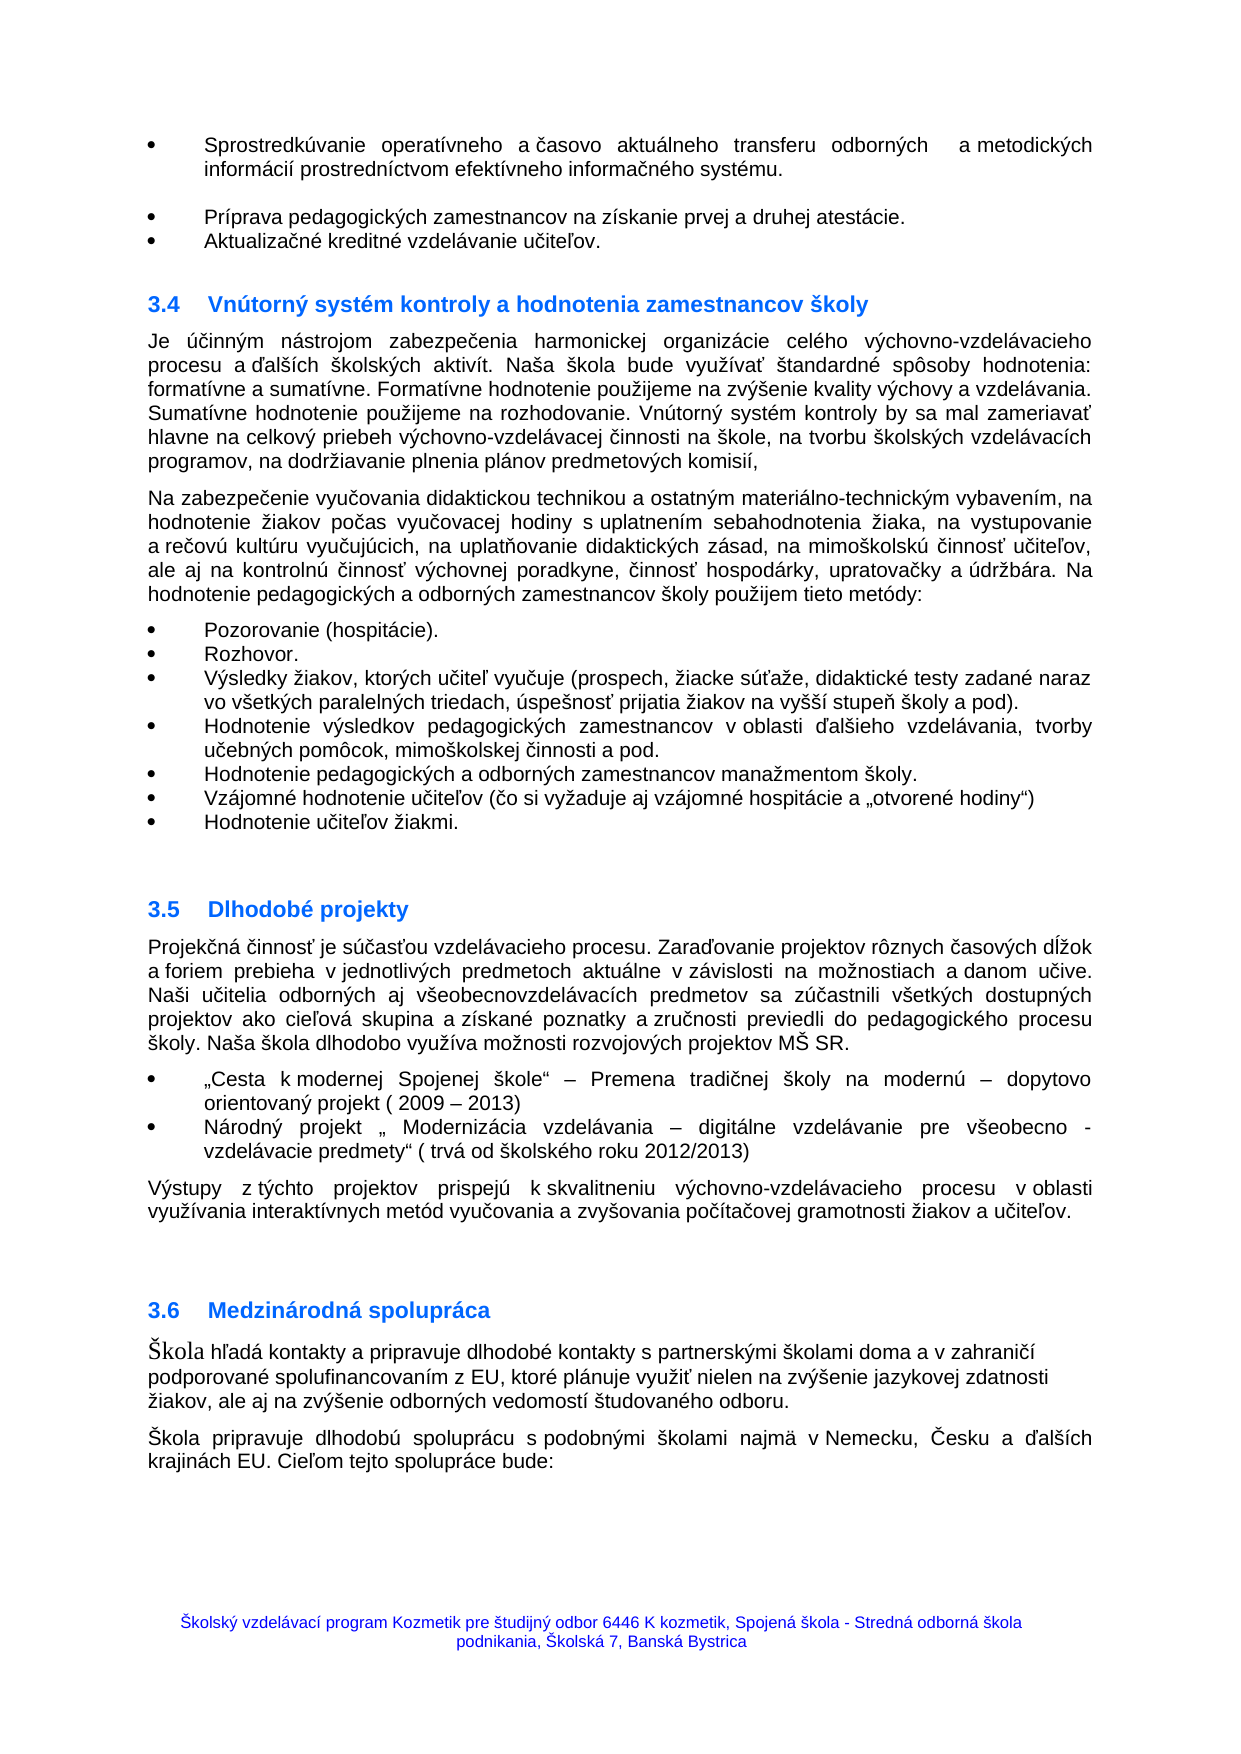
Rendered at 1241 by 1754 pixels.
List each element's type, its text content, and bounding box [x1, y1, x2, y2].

text Škola pripravuje dlhodobú spoluprácu s podobnými školami najmä v Nemecku, Česku a ďalších krajinách EU. Cieľom tejto spolupráce bude: [148, 1425, 1093, 1473]
text Na zabezpečenie vyučovania didaktickou technikou a ostatným materiálno-technickým vybavením, na hodnotenie žiakov počas vyučovacej hodiny s uplatnením sebahodnotenia žiaka, na vystupovanie a rečovú kultúru vyučujúcich, na uplatňovanie didaktických zásad, na mimoškolskú činnosť učiteľov, ale aj na kontrolnú činnosť výchovnej poradkyne, činnosť hospodárky, upratovačky a údržbára. Na hodnotenie pedagogických a odborných zamestnancov školy použijem tieto metódy: [148, 486, 1093, 605]
list Hodnotenie pedagogických a odborných zamestnancov manažmentom školy. [148, 762, 1093, 786]
text Projekčná činnosť je súčasťou vzdelávacieho procesu. Zaraďovanie projektov rôznych časových dĺžok a foriem prebieha v jednotlivých predmetoch aktuálne v závislosti na možnostiach a danom učive. Naši učitelia odborných aj všeobecnovzdelávacích predmetov sa zúčastnili všetkých dostupných projektov ako cieľová skupina a získané poznatky a zručnosti previedli do pedagogického procesu školy. Naša škola dlhodobo využíva možnosti rozvojových projektov MŠ SR. [148, 934, 1093, 1054]
list Národný projekt „ Modernizácia vzdelávania – digitálne vzdelávanie pre všeobecno - vzdelávacie predmety“ ( trvá od školského roku 2012/2013) [148, 1115, 1093, 1163]
text Škola hľadá kontakty a pripravuje dlhodobé kontakty s partnerskými školami doma a v zahraničí podporované spolufinancovaním z EU, ktoré plánuje využiť nielen na zvýšenie jazykovej zdatnosti žiakov, ale aj na zvýšenie odborných vedomostí študovaného odboru. [148, 1336, 1093, 1413]
list Aktualizačné kreditné vzdelávanie učiteľov. [148, 229, 1093, 253]
text Výstupy z týchto projektov prispejú k skvalitneniu výchovno-vzdelávacieho procesu v oblasti využívania interaktívnych metód vyučovania a zvyšovania počítačovej gramotnosti žiakov a učiteľov. [148, 1175, 1093, 1223]
subtitle Dlhodobé projekty [148, 896, 1093, 922]
list Vzájomné hodnotenie učiteľov (čo si vyžaduje aj vzájomné hospitácie a „otvorené hodiny“) [148, 786, 1093, 810]
list Pozorovanie (hospitácie). [148, 618, 1093, 642]
list Rozhovor. [148, 642, 1093, 666]
list Príprava pedagogických zamestnancov na získanie prvej a druhej atestácie. [148, 205, 1093, 229]
text Je účinným nástrojom zabezpečenia harmonickej organizácie celého výchovno-vzdelávacieho procesu a ďalších školských aktivít. Naša škola bude využívať štandardné spôsoby hodnotenia: formatívne a sumatívne. Formatívne hodnotenie použijeme na zvýšenie kvality výchovy a vzdelávania. Sumatívne hodnotenie použijeme na rozhodovanie. Vnútorný systém kontroly by sa mal zameriavať hlavne na celkový priebeh výchovno-vzdelávacej činnosti na škole, na tvorbu školských vzdelávacích programov, na dodržiavanie plnenia plánov predmetových komisií, [148, 329, 1093, 473]
subtitle Medzinárodná spolupráca [148, 1297, 1093, 1324]
list Výsledky žiakov, ktorých učiteľ vyučuje (prospech, žiacke súťaže, didaktické testy zadané naraz vo všetkých paralelných triedach, úspešnosť prijatia žiakov na vyšší stupeň školy a pod). [148, 666, 1093, 714]
list „Cesta k modernej Spojenej škole“ – Premena tradičnej školy na modernú – dopytovo orientovaný projekt ( 2009 – 2013) [148, 1067, 1093, 1115]
list Sprostredkúvanie operatívneho a časovo aktuálneho transferu odborných a metodických informácií prostredníctvom efektívneho informačného systému. [148, 133, 1093, 181]
list Hodnotenie učiteľov žiakmi. [148, 810, 1093, 834]
list Hodnotenie výsledkov pedagogických zamestnancov v oblasti ďalšieho vzdelávania, tvorby učebných pomôcok, mimoškolskej činnosti a pod. [148, 714, 1093, 762]
subtitle Vnútorný systém kontroly a hodnotenia zamestnancov školy [148, 291, 1093, 317]
